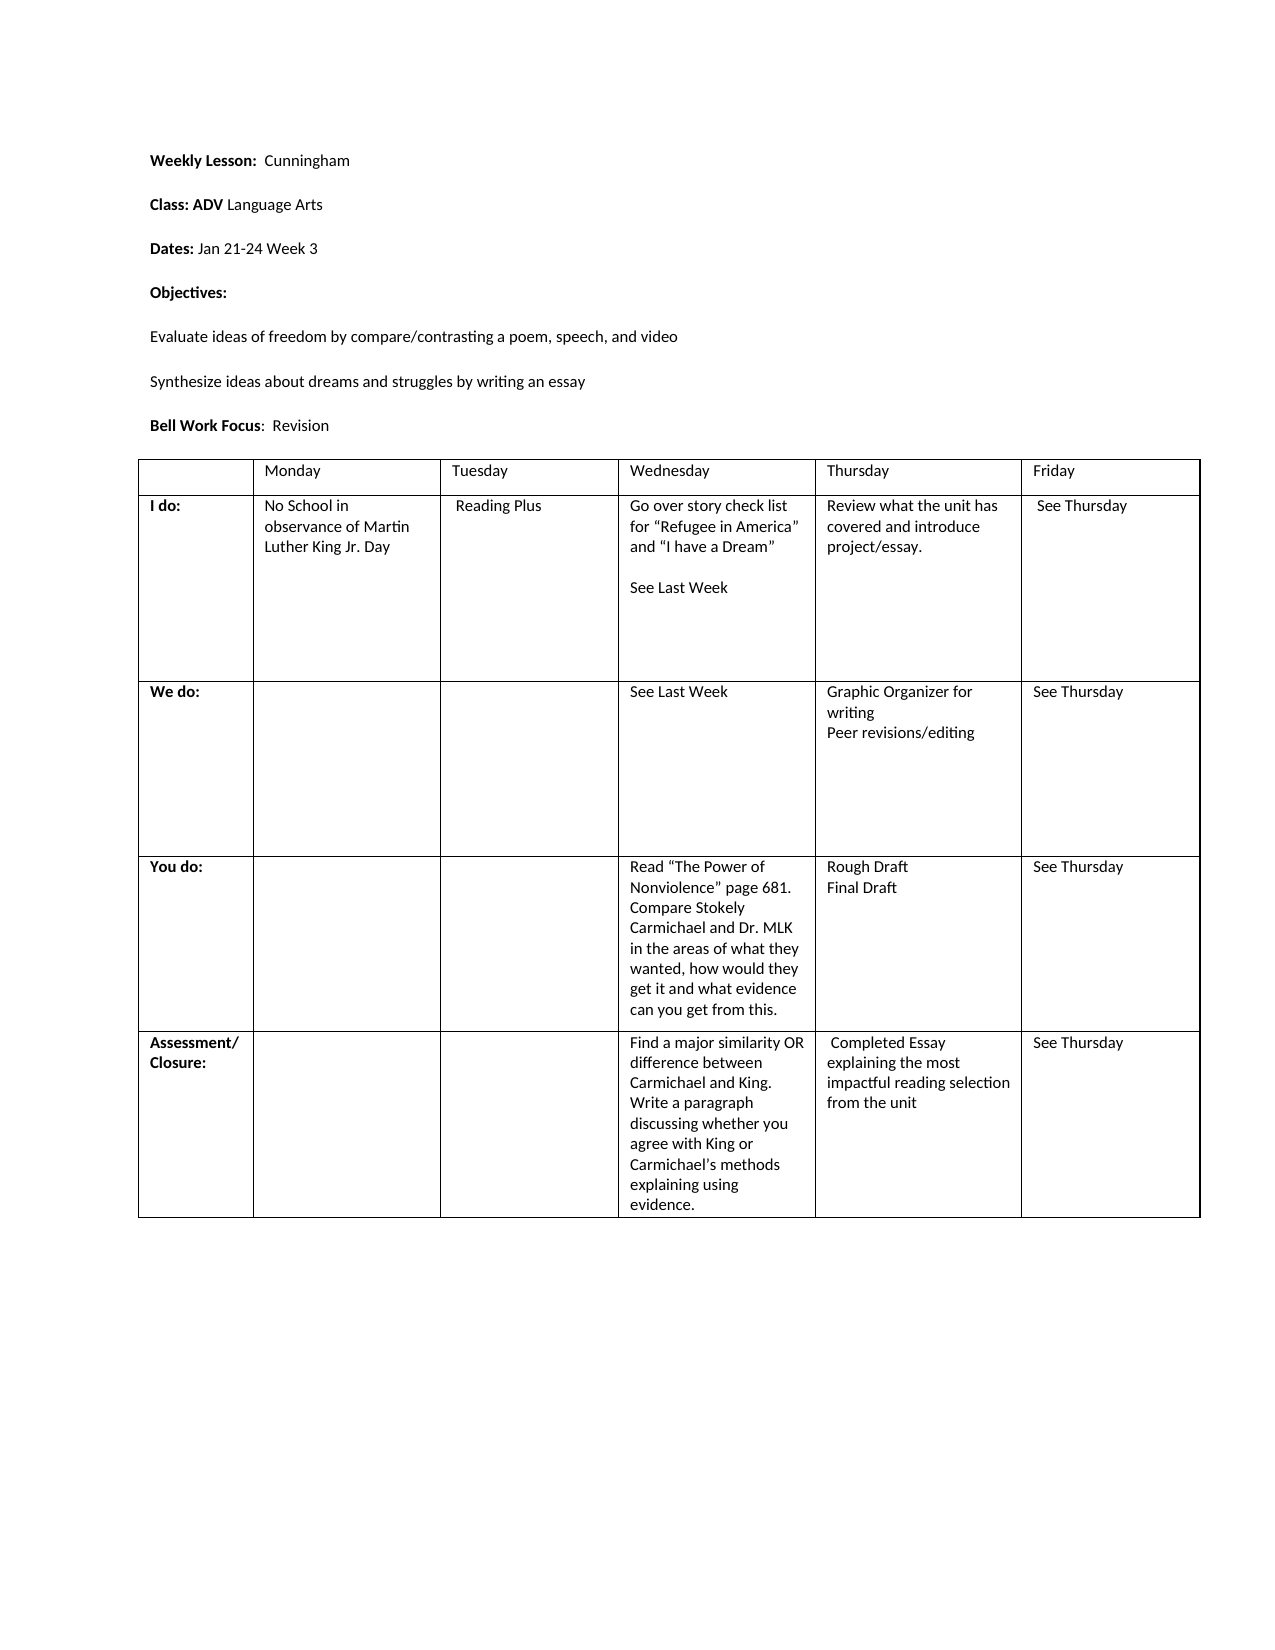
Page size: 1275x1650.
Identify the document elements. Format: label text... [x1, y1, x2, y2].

table_header Wednesday [619, 460, 815, 495]
table_cell No School in observance of Martin Luther King Jr. Day [254, 496, 440, 681]
table_header Monday [254, 460, 440, 495]
table_header Tuesday [441, 460, 618, 495]
table_cell See Thursday [1022, 682, 1199, 856]
table_cell Rough Draft Final Draft [816, 857, 1021, 1031]
text Class: ADV Language Arts [150, 194, 1125, 214]
table_cell You do: [139, 857, 253, 1031]
table_cell Completed Essay explaining the most impactful reading selection from the unit [816, 1032, 1021, 1217]
text Evaluate ideas of freedom by compare/contrasting a poem, speech, and video [150, 327, 1125, 347]
text Dates: Jan 21-24 Week 3 [150, 238, 1125, 259]
table_cell [441, 1032, 618, 1217]
table_cell [254, 1032, 440, 1217]
table_cell Go over story check list for “Refugee in America” and “I have a Dream” See Last Week [619, 496, 815, 681]
table_cell Review what the unit has covered and introduce project/essay. [816, 496, 1021, 681]
table_cell [254, 682, 440, 856]
table_cell Graphic Organizer for writing Peer revisions/editing [816, 682, 1021, 856]
table_header Thursday [816, 460, 1021, 495]
table_cell See Thursday [1022, 496, 1199, 681]
table_cell See Last Week [619, 682, 815, 856]
text Bell Work Focus: Revision [150, 415, 1125, 435]
table_cell Assessment/ Closure: [139, 1032, 253, 1217]
table_cell See Thursday [1022, 1032, 1199, 1217]
text Synthesize ideas about dreams and struggles by writing an essay [150, 371, 1125, 391]
table_cell Reading Plus [441, 496, 618, 681]
table_cell [441, 857, 618, 1031]
text Weekly Lesson: Cunningham [150, 150, 1125, 170]
table_cell See Thursday [1022, 857, 1199, 1031]
table_cell [441, 682, 618, 856]
table_header [139, 460, 253, 495]
table_header Friday [1022, 460, 1199, 495]
table_cell Read “The Power of Nonviolence” page 681. Compare Stokely Carmichael and Dr. MLK in the areas of what they wanted, how would they get it and what evidence can you get from this. [619, 857, 815, 1031]
table_cell Find a major similarity OR difference between Carmichael and King. Write a paragraph discussing whether you agree with King or Carmichael’s methods explaining using evidence. [619, 1032, 815, 1217]
text Objectives: [150, 282, 1125, 303]
table_cell I do: [139, 496, 253, 681]
table_cell We do: [139, 682, 253, 856]
table_cell [254, 857, 440, 1031]
